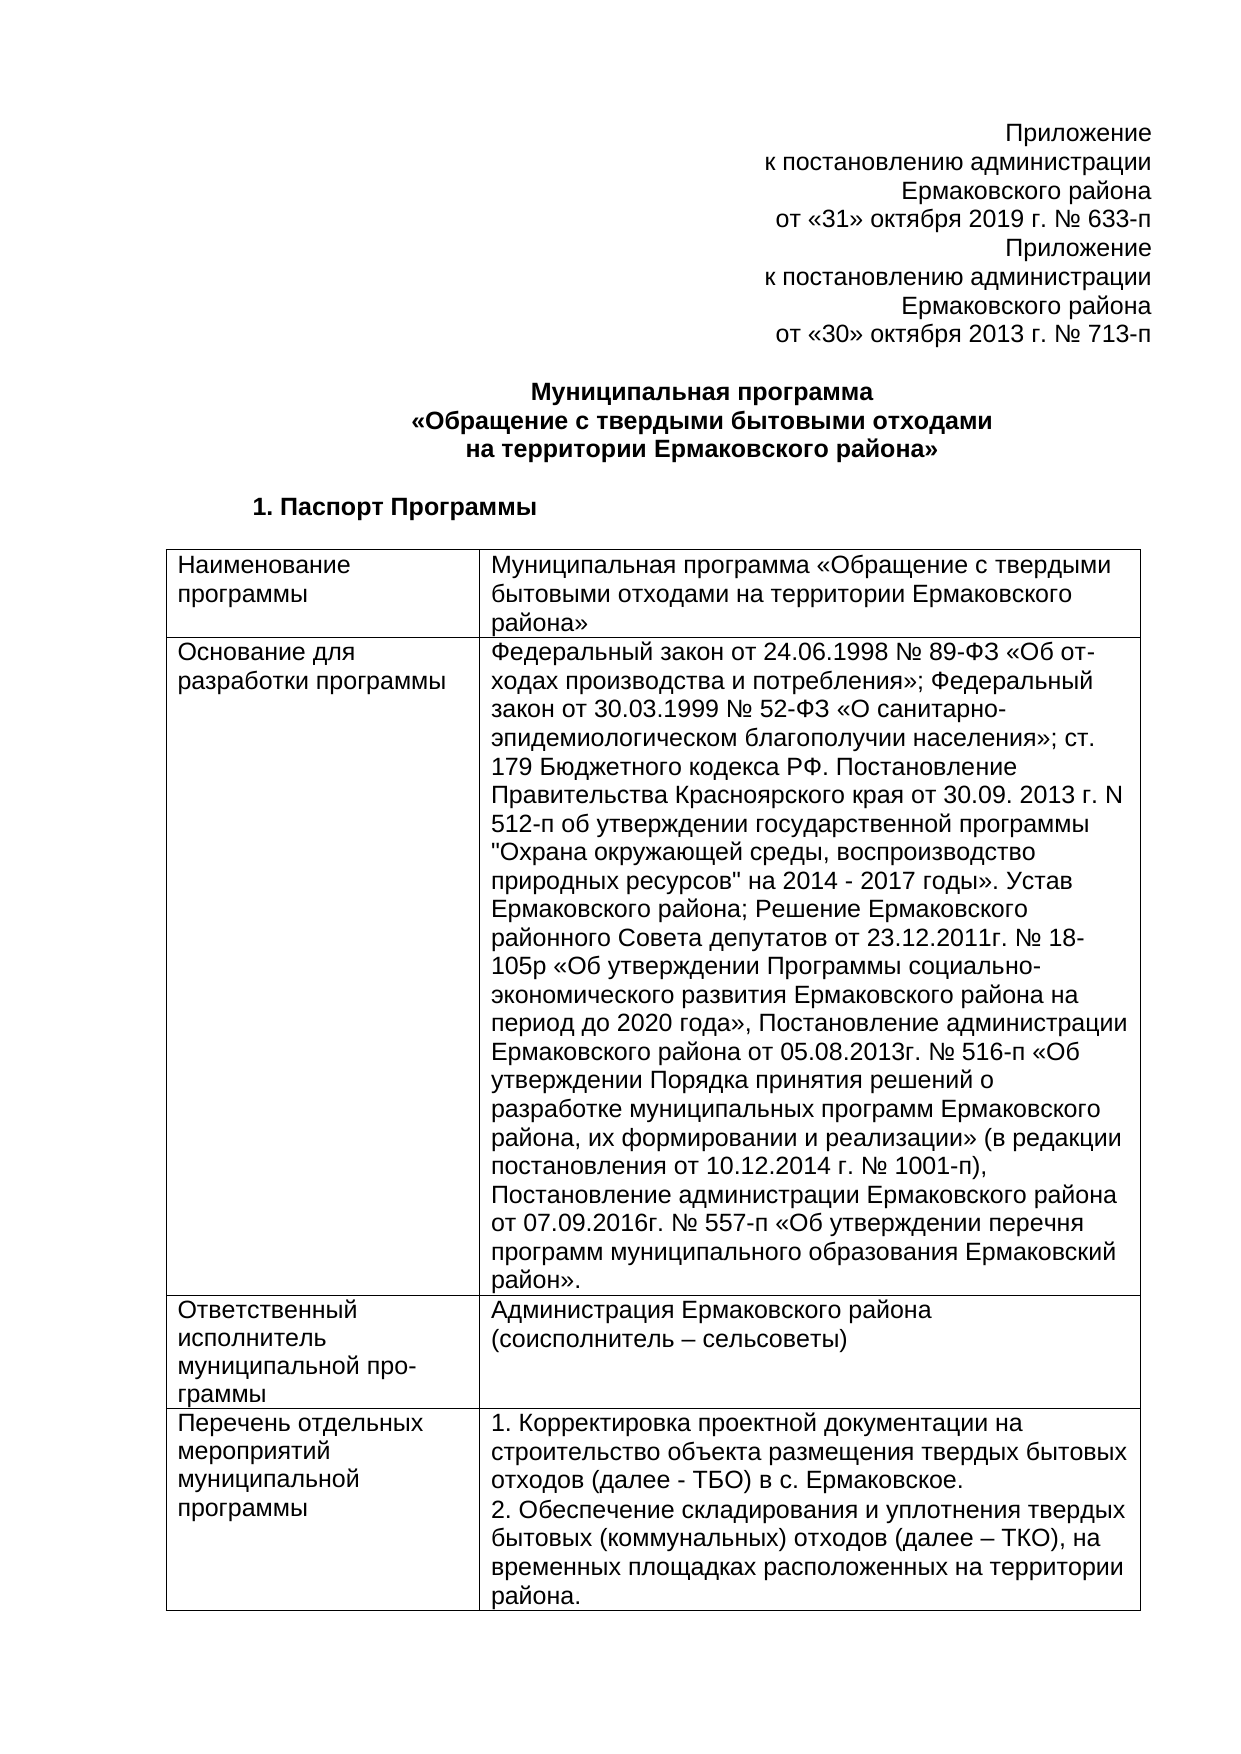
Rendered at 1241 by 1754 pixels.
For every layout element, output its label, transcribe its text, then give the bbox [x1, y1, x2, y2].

text Муниципальная программа [177, 377, 1152, 406]
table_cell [167, 1409, 479, 1610]
table_cell Ответственный исполнитель муниципальной программы [167, 1296, 479, 1408]
text от «31» октября 2019 г. № 633-п [177, 204, 1152, 233]
text к постановлению администрации [177, 262, 1152, 291]
table_header Муниципальная программа «Обращение с твердыми бытовыми отходами на территории Ермаковского района» [480, 550, 1140, 637]
table_cell Федеральный закон от 24.06.1998 № 89-ФЗ «Об отходах производства и потребления»; Федеральный закон от 30.03.1999 № 52-ФЗ «О санитарно-эпидемиологическом благополучии населения»; ст. 179 Бюджетного кодекса РФ. Постановление Правительства Красноярского края от 30.09. . N 512-п об утверждении государственной программы "Охрана окружающей среды, воспроизводство природных ресурсов" на 2014 - 2017 годы». Устав Ермаковского района; Решение Ермаковского районного Совета депутатов от 23.12.2011г. № 18-105р «Об утверждении Программы социально-экономического развития Ермаковского района на период до 2020 года», Постановление администрации Ермаковского района от 05.08.2013г. № 516-п «Об утверждении Порядка принятия решений о разработке муниципальных программ Ермаковского района, их формировании и реализации» (в редакции постановления от 10.12.2014 г. № 1001-п), Постановление администрации Ермаковского района от 07.09.2016г. № 557-п «Об утверждении перечня программ муниципального образования Ермаковский район». [480, 638, 1140, 1294]
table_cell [480, 1409, 1140, 1610]
table_cell Основание для разработки программы [167, 638, 479, 1294]
text 1. Паспорт Программы [177, 492, 1152, 521]
text Ермаковского района [177, 176, 1152, 204]
table_header Наименование программы [167, 550, 479, 637]
text «Обращение с твердыми бытовыми отходами [177, 406, 1152, 434]
text от «30» октября 2013 г. № 713-п [177, 319, 1152, 348]
text Приложение [177, 118, 1152, 147]
table_cell Администрация Ермаковского района (соисполнитель – сельсоветы) [480, 1296, 1140, 1408]
text Ермаковского района [177, 291, 1152, 319]
text Приложение [177, 233, 1152, 262]
text к постановлению администрации [177, 147, 1152, 176]
text на территории Ермаковского района» [177, 434, 1152, 463]
